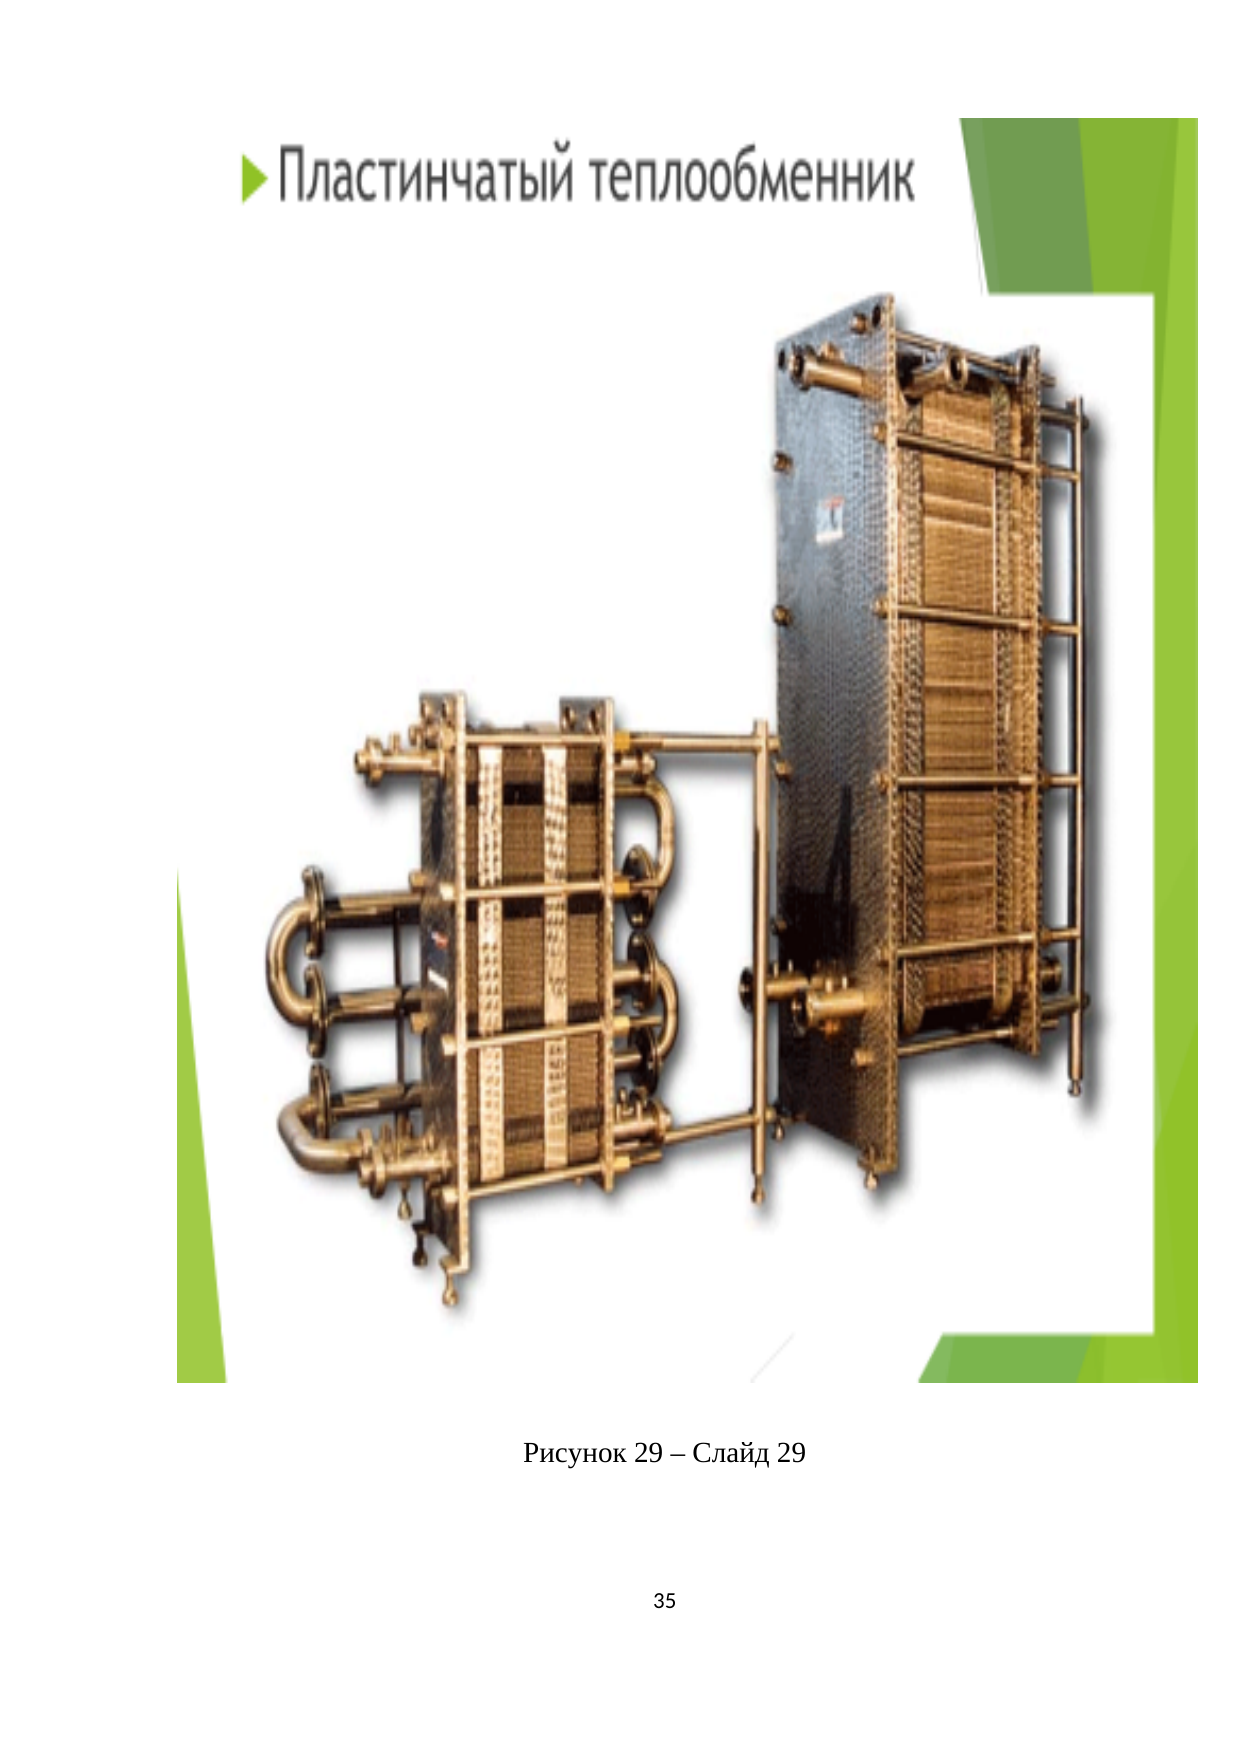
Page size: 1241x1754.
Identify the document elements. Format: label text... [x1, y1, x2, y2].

picture [177, 118, 1198, 1383]
text Рисунок 29 – Слайд 29 [177, 1435, 1152, 1468]
